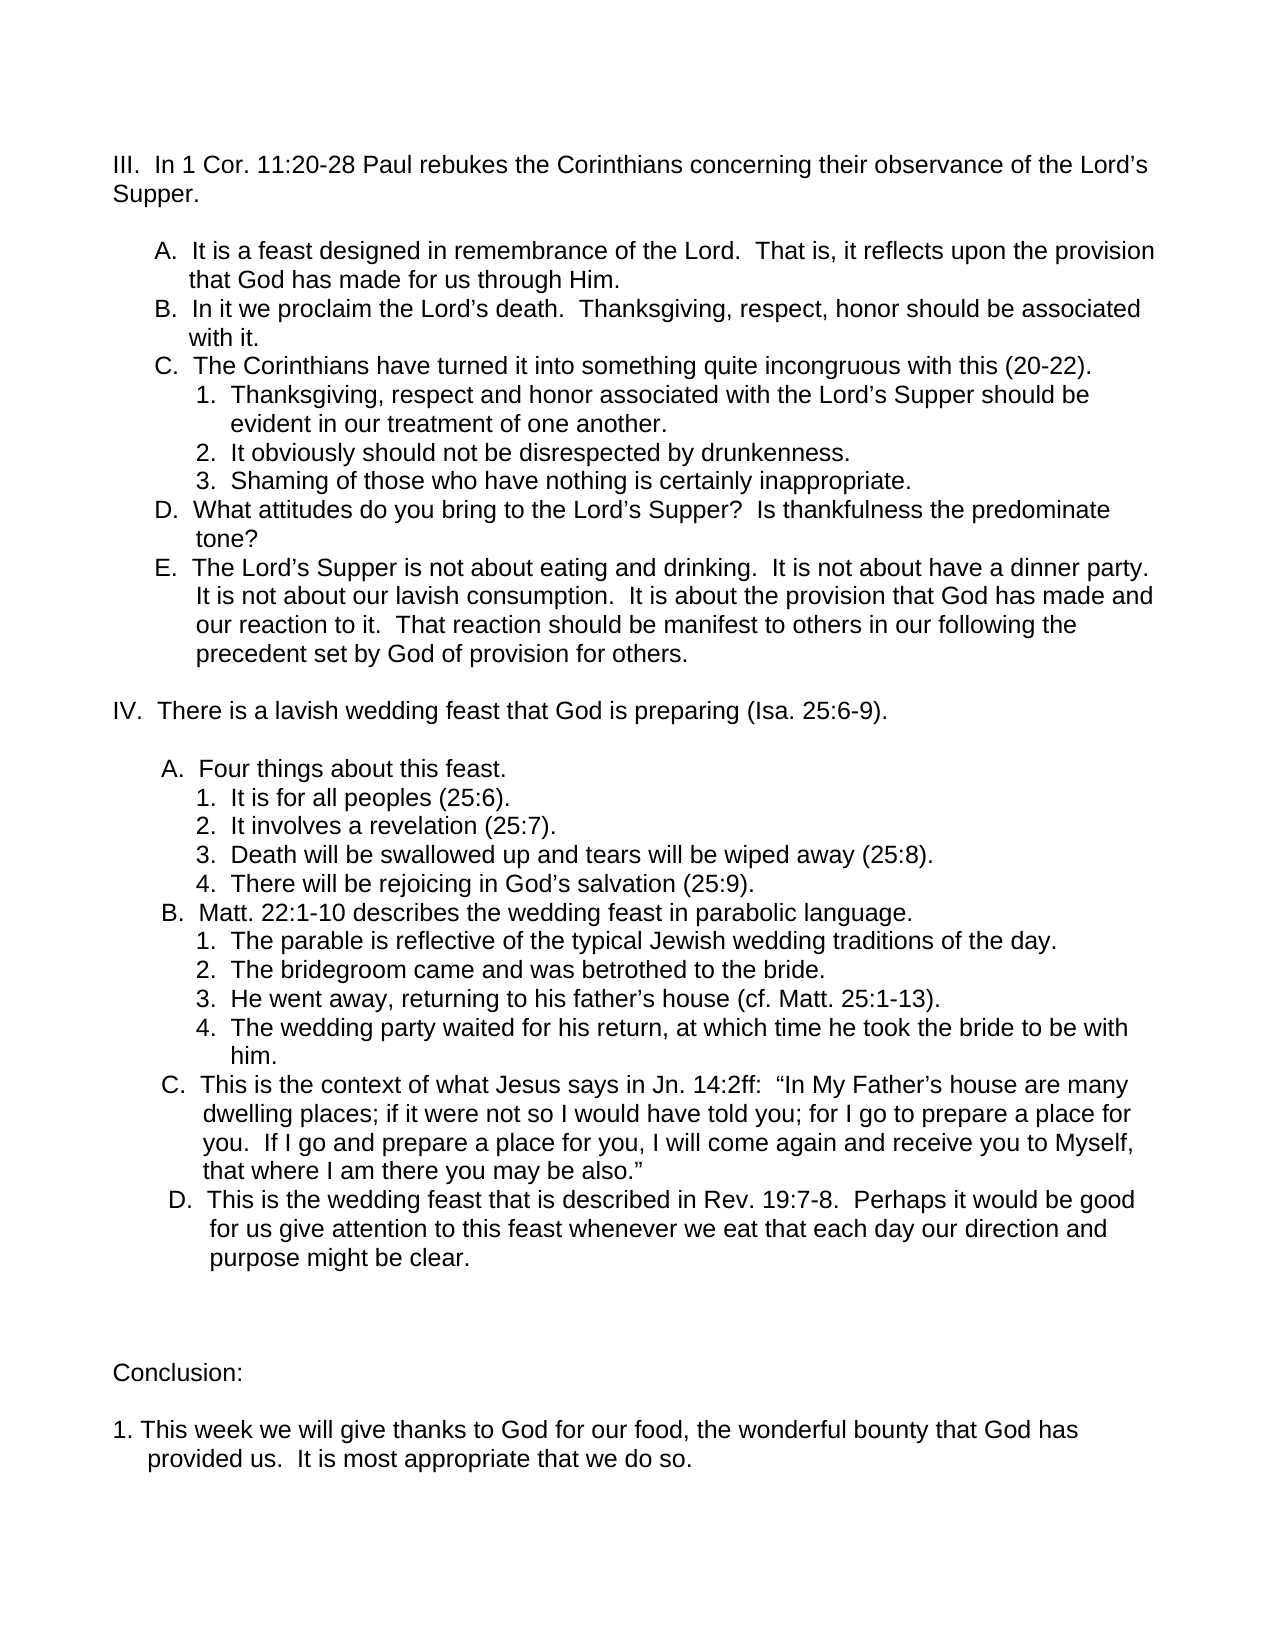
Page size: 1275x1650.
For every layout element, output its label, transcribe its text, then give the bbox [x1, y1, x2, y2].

text B. In it we proclaim the Lord’s death. Thanksgiving, respect, honor should be associated [112, 294, 1162, 322]
text B. Matt. 22:1-10 describes the wedding feast in parabolic language. [112, 897, 1162, 926]
text C. The Corinthians have turned it into something quite incongruous with this (20-22). [112, 351, 1162, 380]
text It is not about our lavish consumption. It is about the provision that God has made and [112, 581, 1162, 610]
text evident in our treatment of one another. [112, 409, 1162, 437]
text tone? [112, 524, 1162, 552]
text 1. This week we will give thanks to God for our food, the wonderful bounty that God has [112, 1415, 1162, 1444]
text 4. The wedding party waited for his return, at which time he took the bride to be with [112, 1012, 1162, 1041]
text 3. Shaming of those who have nothing is certainly inappropriate. [112, 466, 1162, 495]
text Conclusion: [112, 1357, 1162, 1386]
text 1. The parable is reflective of the typical Jewish wedding traditions of the day. [112, 926, 1162, 955]
text 2. It involves a revelation (25:7). [112, 811, 1162, 840]
text provided us. It is most appropriate that we do so. [112, 1444, 1162, 1472]
text 4. There will be rejoicing in God’s salvation (25:9). [112, 869, 1162, 897]
text D. What attitudes do you bring to the Lord’s Supper? Is thankfulness the predominate [112, 495, 1162, 524]
text A. Four things about this feast. [112, 754, 1162, 782]
text 2. It obviously should not be disrespected by drunkenness. [112, 437, 1162, 466]
text you. If I go and prepare a place for you, I will come again and receive you to Myself, [112, 1127, 1162, 1156]
text 2. The bridegroom came and was betrothed to the bride. [112, 955, 1162, 984]
text that where I am there you may be also.” [112, 1156, 1162, 1185]
text E. The Lord’s Supper is not about eating and drinking. It is not about have a dinner party. [112, 552, 1162, 581]
text that God has made for us through Him. [112, 265, 1162, 294]
text IV. There is a lavish wedding feast that God is preparing (Isa. 25:6-9). [112, 696, 1162, 725]
text him. [112, 1041, 1162, 1070]
text III. In 1 Cor. 11:20-28 Paul rebukes the Corinthians concerning their observance of the Lord’s Supper. [112, 150, 1162, 207]
text purpose might be clear. [112, 1242, 1162, 1271]
text precedent set by God of provision for others. [112, 639, 1162, 667]
text D. This is the wedding feast that is described in Rev. 19:7-8. Perhaps it would be good [112, 1185, 1162, 1214]
text C. This is the context of what Jesus says in Jn. 14:2ff: “In My Father’s house are many [112, 1070, 1162, 1099]
text 1. It is for all peoples (25:6). [112, 782, 1162, 811]
text dwelling places; if it were not so I would have told you; for I go to prepare a place for [112, 1099, 1162, 1127]
text 3. Death will be swallowed up and tears will be wiped away (25:8). [112, 840, 1162, 869]
text A. It is a feast designed in remembrance of the Lord. That is, it reflects upon the provision [112, 236, 1162, 265]
text with it. [112, 322, 1162, 351]
text for us give attention to this feast whenever we eat that each day our direction and [112, 1214, 1162, 1242]
text 1. Thanksgiving, respect and honor associated with the Lord’s Supper should be [112, 380, 1162, 409]
text our reaction to it. That reaction should be manifest to others in our following the [112, 610, 1162, 639]
text 3. He went away, returning to his father’s house (cf. Matt. 25:1-13). [112, 984, 1162, 1012]
